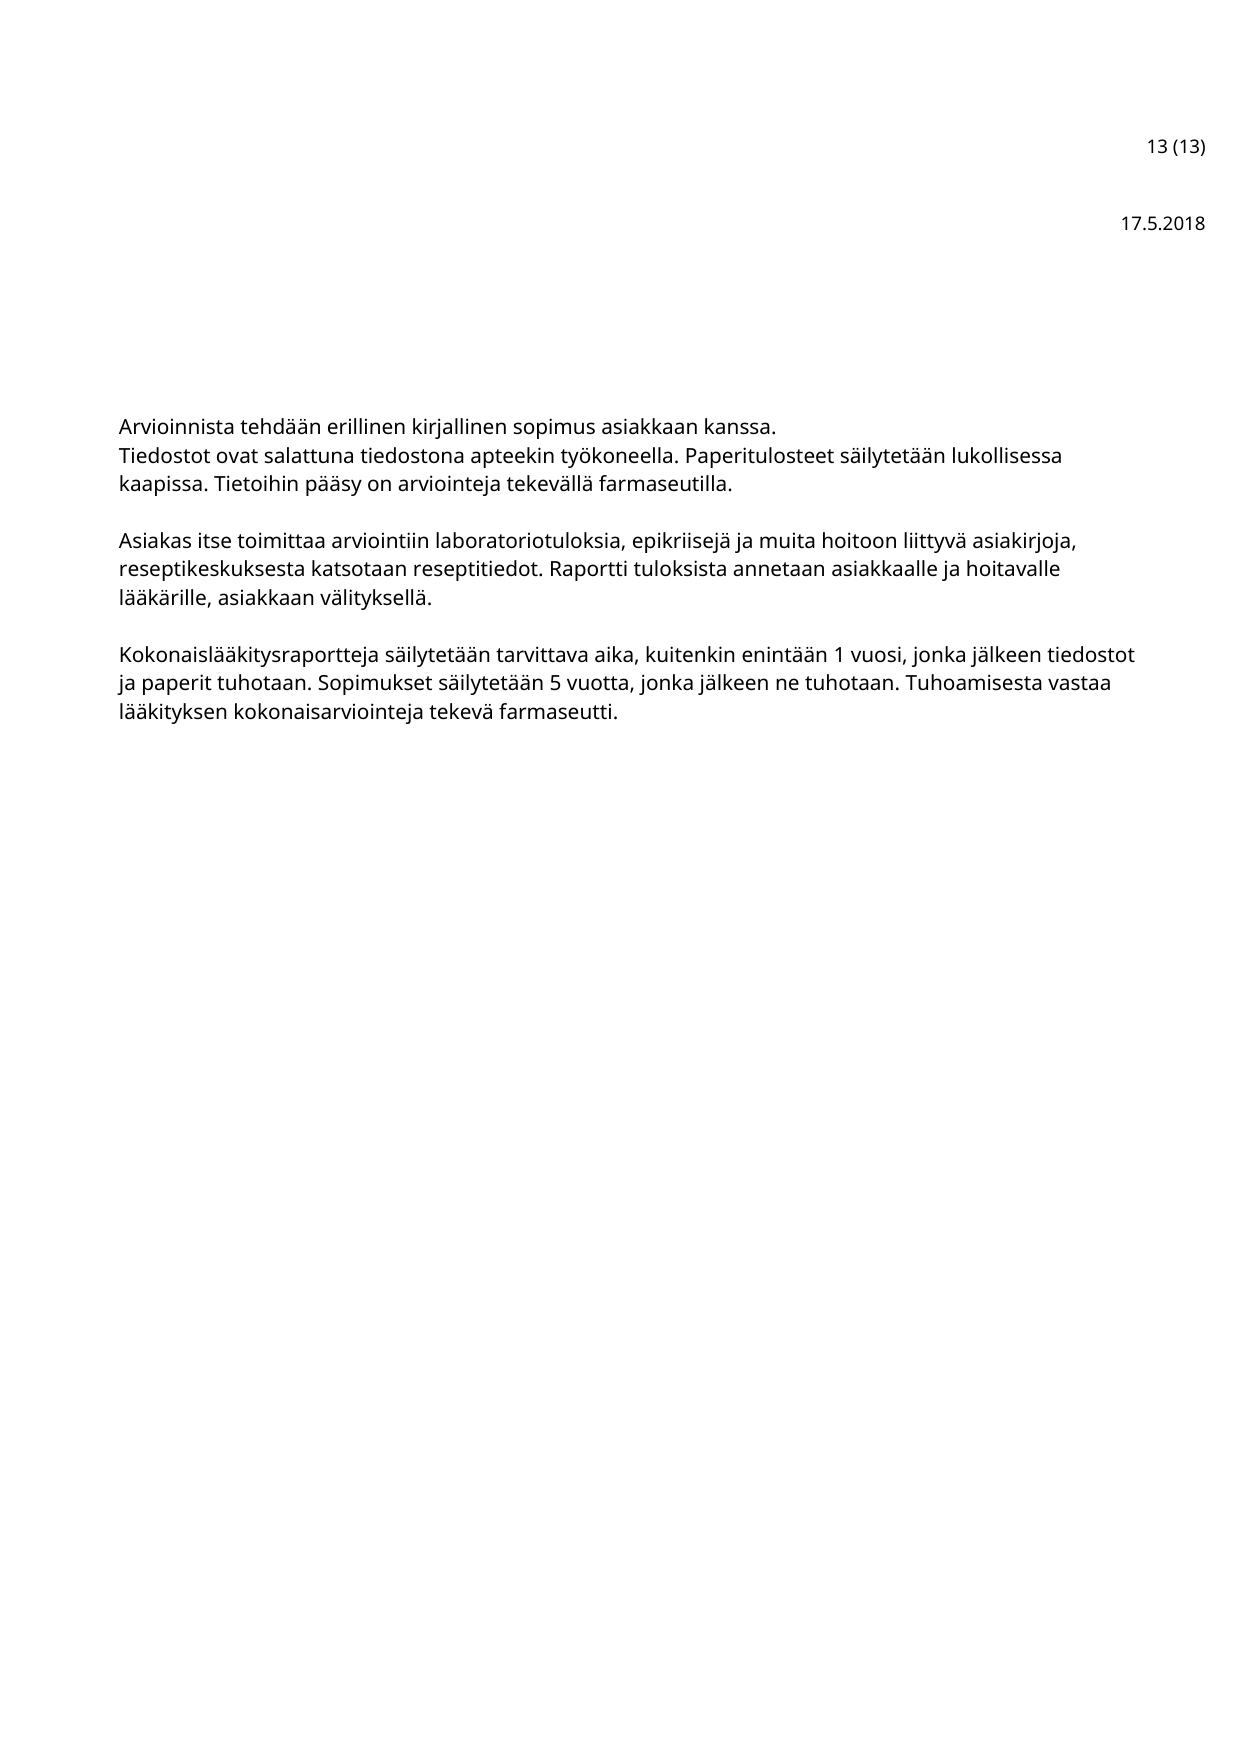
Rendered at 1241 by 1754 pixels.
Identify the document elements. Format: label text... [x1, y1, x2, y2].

text Arvioinnista tehdään erillinen kirjallinen sopimus asiakkaan kanssa. [119, 412, 1152, 441]
text Kokonaislääkitysraportteja säilytetään tarvittava aika, kuitenkin enintään 1 vuosi, jonka jälkeen tiedostot ja paperit tuhotaan. Sopimukset säilytetään 5 vuotta, jonka jälkeen ne tuhotaan. Tuhoamisesta vastaa lääkityksen kokonaisarviointeja tekevä farmaseutti. [119, 640, 1152, 725]
text Asiakas itse toimittaa arviointiin laboratoriotuloksia, epikriisejä ja muita hoitoon liittyvä asiakirjoja, reseptikeskuksesta katsotaan reseptitiedot. Raportti tuloksista annetaan asiakkaalle ja hoitavalle lääkärille, asiakkaan välityksellä. [119, 526, 1152, 611]
text Tiedostot ovat salattuna tiedostona apteekin työkoneella. Paperitulosteet säilytetään lukollisessa kaapissa. Tietoihin pääsy on arviointeja tekevällä farmaseutilla. [119, 441, 1152, 498]
